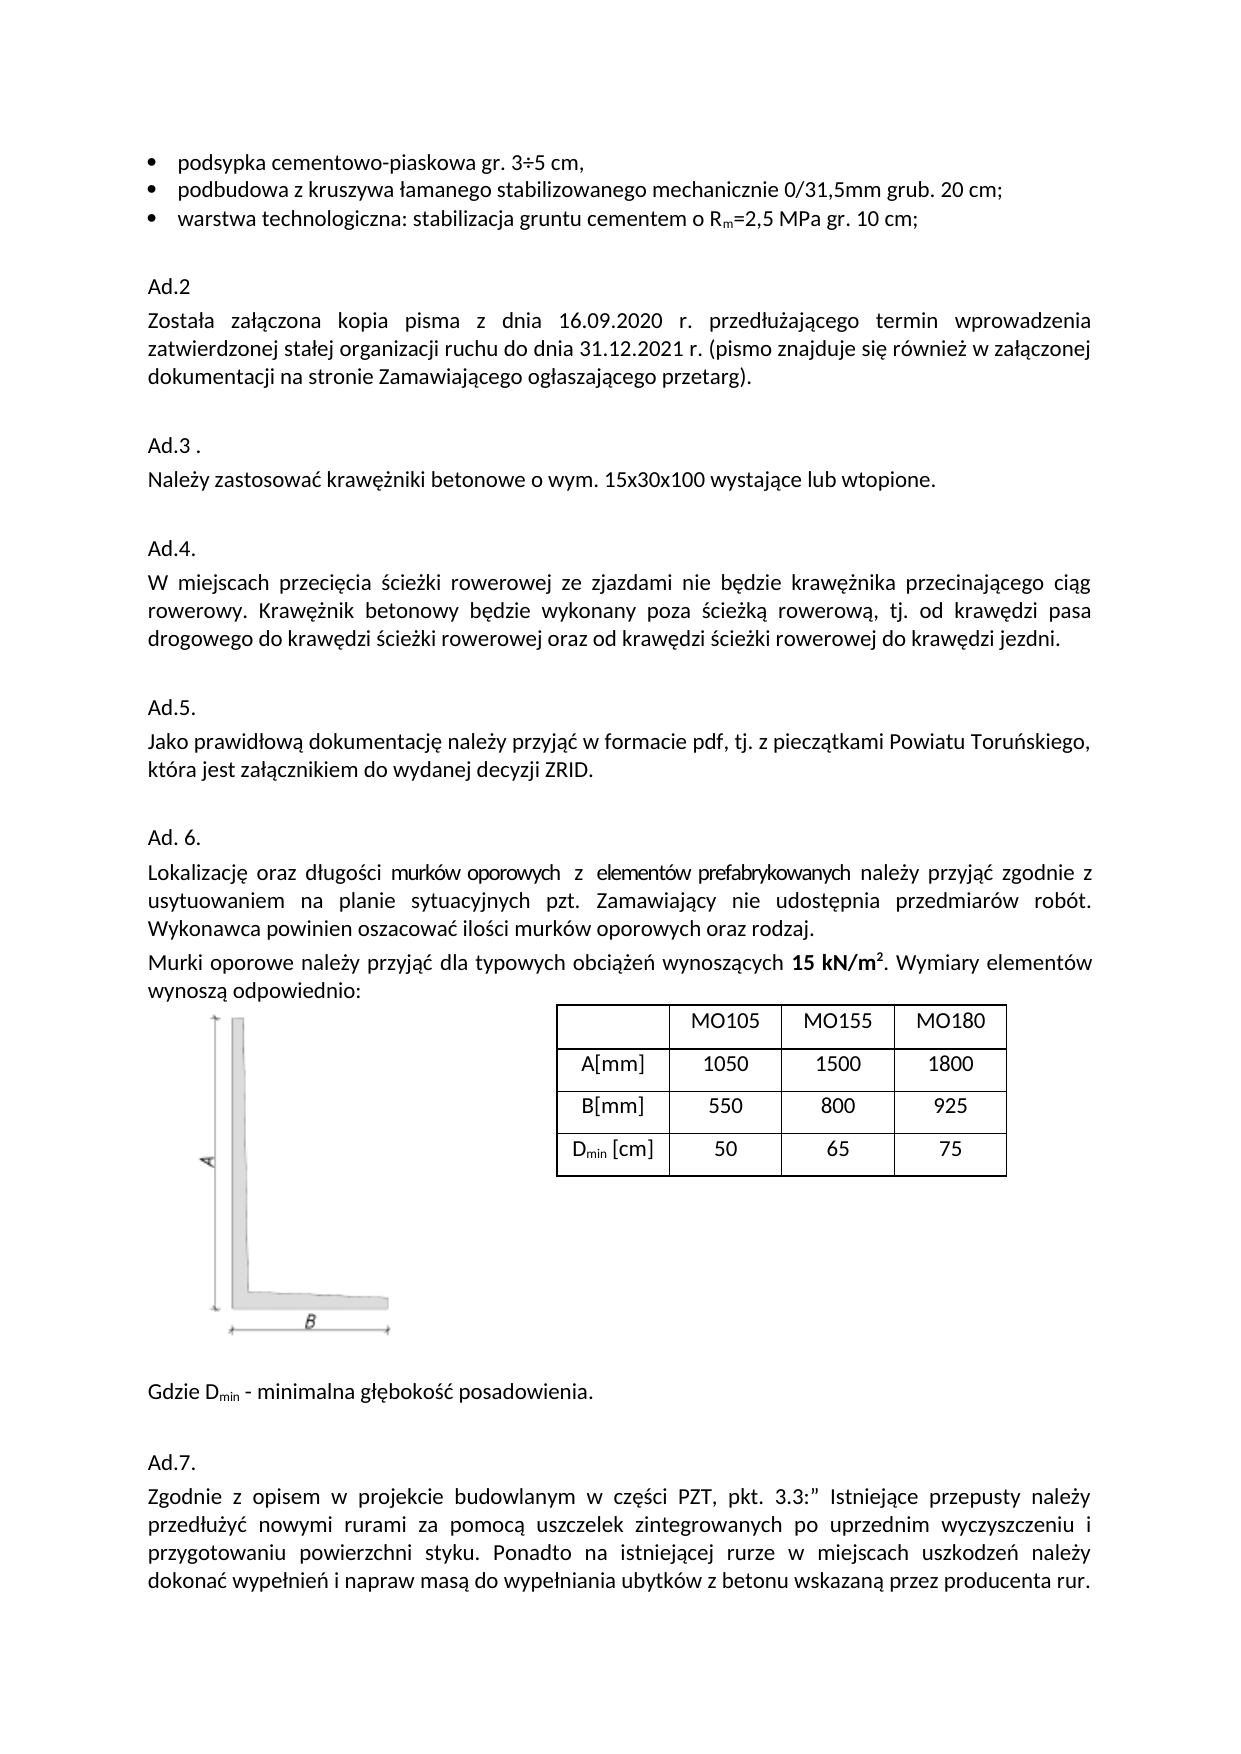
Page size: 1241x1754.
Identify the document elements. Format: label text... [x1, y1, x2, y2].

text Ad. 6. [148, 823, 1093, 852]
text Należy zastosować krawężniki betonowe o wym. 15x30x100 wystające lub wtopione. [148, 465, 1093, 493]
text Ad.7. [148, 1448, 1093, 1476]
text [148, 1482, 1093, 1594]
text Murki oporowe należy przyjąć dla typowych obciążeń wynoszących 15 kN/m2. Wymiary elementów wynoszą odpowiednio: [148, 948, 1093, 1004]
text W miejscach przecięcia ścieżki rowerowej ze zjazdami nie będzie krawężnika przecinającego ciąg rowerowy. Krawężnik betonowy będzie wykonany poza ścieżką rowerową, tj. od krawędzi pasa drogowego do krawędzi ścieżki rowerowej oraz od krawędzi ścieżki rowerowej do krawędzi jezdni. [148, 568, 1093, 652]
text Ad.4. [148, 534, 1093, 562]
text Ad.3 . [148, 431, 1093, 459]
text Została załączona kopia pisma z dnia 16.09.2020 r. przedłużającego termin wprowadzenia zatwierdzonej stałej organizacji ruchu do dnia 31.12.2021 r. (pismo znajduje się również w załączonej dokumentacji na stronie Zamawiającego ogłaszającego przetarg). [148, 306, 1093, 391]
text Jako prawidłową dokumentację należy przyjąć w formacie pdf, tj. z pieczątkami Powiatu Toruńskiego, która jest załącznikiem do wydanej decyzji ZRID. [148, 727, 1093, 783]
list warstwa technologiczna: stabilizacja gruntu cementem o Rm=2,5 MPa gr. 10 cm; [148, 204, 1122, 232]
picture [158, 1010, 414, 1348]
text Ad.5. [148, 693, 1093, 721]
text Gdzie Dmin - minimalna głębokość posadowienia. [148, 1377, 1093, 1405]
table_header [472, 1004, 1092, 1348]
table_header [148, 1004, 472, 1348]
text Ad.2 [148, 272, 1093, 300]
text Lokalizację oraz długości murków oporowych z elementów prefabrykowanych należy przyjąć zgodnie z usytuowaniem na planie sytuacyjnych pzt. Zamawiający nie udostępnia przedmiarów robót. Wykonawca powinien oszacować ilości murków oporowych oraz rodzaj. [148, 858, 1093, 942]
list podbudowa z kruszywa łamanego stabilizowanego mechanicznie 0/31,5mm grub. 20 cm; [148, 176, 1122, 204]
list podsypka cementowo-piaskowa gr. 3÷5 cm, [148, 148, 1122, 176]
